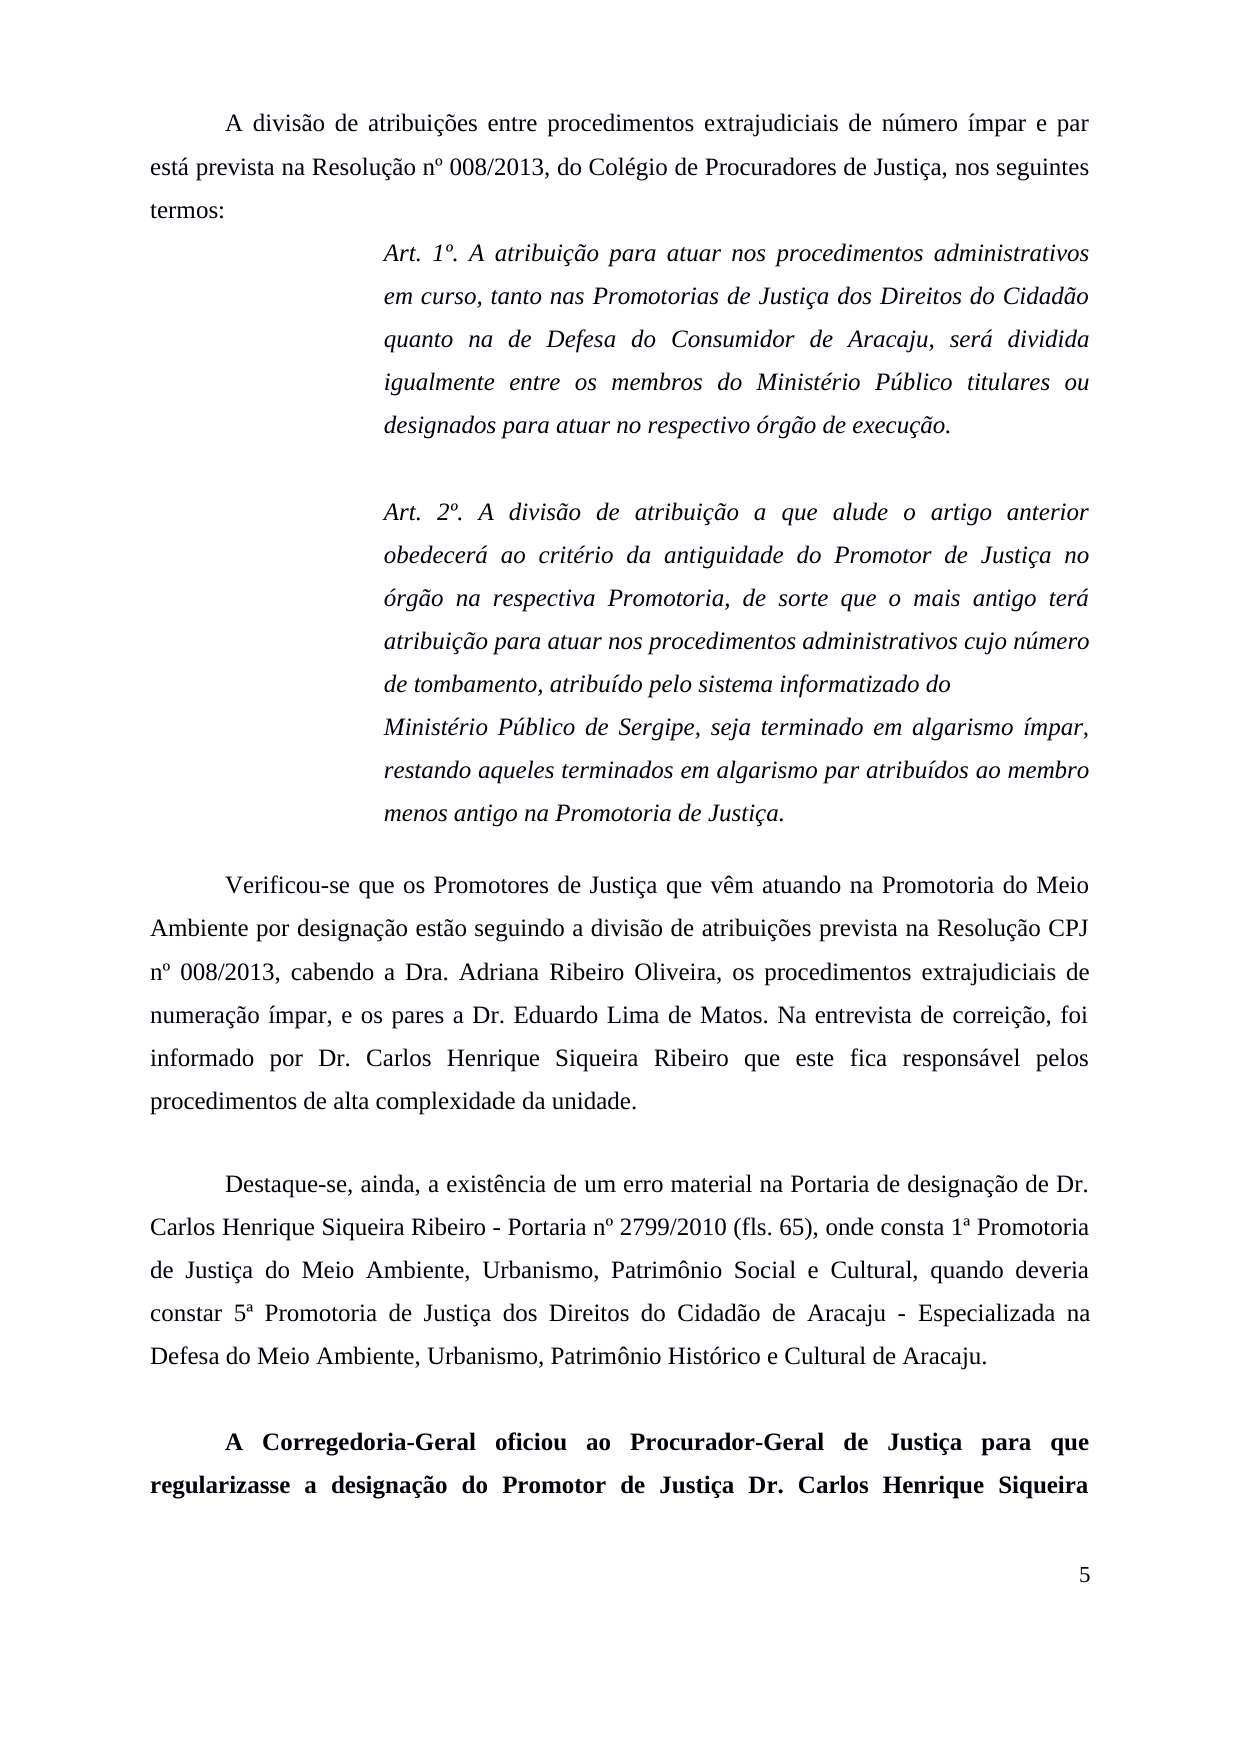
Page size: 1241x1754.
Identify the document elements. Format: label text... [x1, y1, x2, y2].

text Ministério Público de Sergipe, seja terminado em algarismo ímpar, restando aqueles terminados em algarismo par atribuídos ao membro menos antigo na Promotoria de Justiça. [384, 712, 1090, 827]
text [150, 1427, 1090, 1499]
text Art. 1º. A atribuição para atuar nos procedimentos administrativos em curso, tanto nas Promotorias de Justiça dos Direitos do Cidadão quanto na de Defesa do Consumidor de Aracaju, será dividida igualmente entre os membros do Ministério Público titulares ou designados para atuar no respectivo órgão de execução. [384, 238, 1090, 439]
text Art. 2º. A divisão de atribuição a que alude o artigo anterior obedecerá ao critério da antiguidade do Promotor de Justiça no órgão na respectiva Promotoria, de sorte que o mais antigo terá atribuição para atuar nos procedimentos administrativos cujo número de tombamento, atribuído pelo sistema informatizado do [384, 497, 1090, 698]
text Verificou-se que os Promotores de Justiça que vêm atuando na Promotoria do Meio Ambiente por designação estão seguindo a divisão de atribuições prevista na Resolução CPJ nº 008/2013, cabendo a Dra. Adriana Ribeiro Oliveira, os procedimentos extrajudiciais de numeração ímpar, e os pares a Dr. Eduardo Lima de Matos. Na entrevista de correição, foi informado por Dr. Carlos Henrique Siqueira Ribeiro que este fica responsável pelos procedimentos de alta complexidade da unidade. [150, 870, 1090, 1115]
text Destaque-se, ainda, a existência de um erro material na Portaria de designação de Dr. Carlos Henrique Siqueira Ribeiro - Portaria nº 2799/2010 (fls. 65), onde consta 1ª Promotoria de Justiça do Meio Ambiente, Urbanismo, Patrimônio Social e Cultural, quando deveria constar 5ª Promotoria de Justiça dos Direitos do Cidadão de Aracaju - Especializada na Defesa do Meio Ambiente, Urbanismo, Patrimônio Histórico e Cultural de Aracaju. [150, 1169, 1090, 1370]
text A divisão de atribuições entre procedimentos extrajudiciais de número ímpar e par está prevista na Resolução nº 008/2013, do Colégio de Procuradores de Justiça, nos seguintes termos: [150, 108, 1090, 223]
